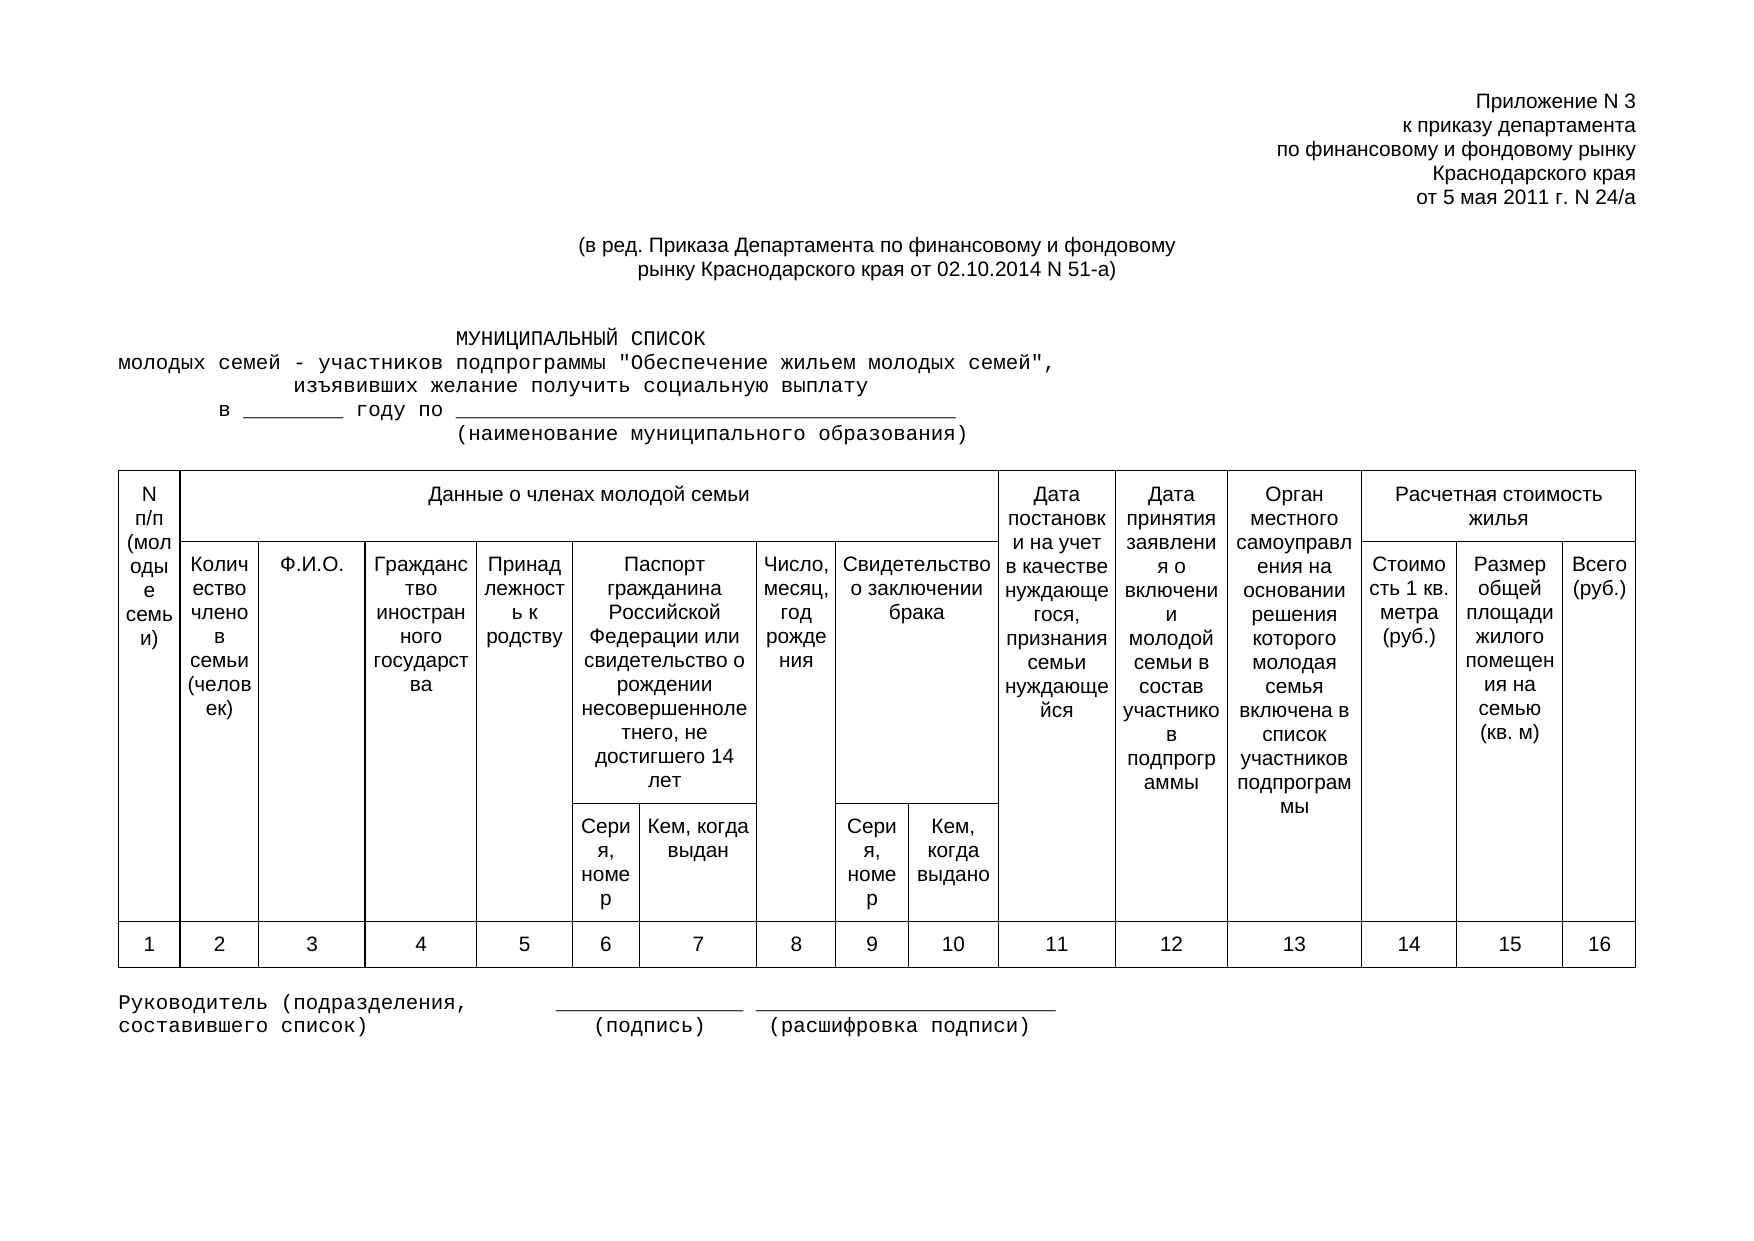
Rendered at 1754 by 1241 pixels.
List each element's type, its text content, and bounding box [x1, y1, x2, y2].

table_cell Серия, номер [573, 804, 639, 921]
table_cell Паспорт гражданина Российской Федерации или свидетельство о рождении несовершеннолетнего, не достигшего 14 лет [573, 542, 756, 802]
table_cell 12 [1116, 922, 1227, 967]
text составившего список) (подпись) (расшифровка подписи) [118, 1016, 1636, 1039]
table_cell Кем, когда выдан [640, 804, 756, 921]
text Краснодарского края [118, 161, 1636, 184]
table_cell Число, месяц, год рождения [757, 542, 835, 921]
table_cell 9 [836, 922, 908, 967]
text (в ред. Приказа Департамента по финансовому и фондовому [118, 232, 1636, 256]
table_cell Принадлежность к родству [477, 542, 572, 921]
table_cell Гражданство иностранного государства [366, 542, 476, 921]
table_cell 16 [1563, 922, 1635, 967]
table_cell Количество членов семьи (человек) [181, 542, 258, 921]
table_cell 4 [366, 922, 476, 967]
table_header Расчетная стоимость жилья [1362, 471, 1635, 541]
table_cell 15 [1457, 922, 1562, 967]
text Приложение N 3 [118, 89, 1636, 113]
table_header Данные о членах молодой семьи [181, 471, 998, 541]
table_cell Ф.И.О. [259, 542, 364, 921]
text к приказу департамента [118, 113, 1636, 137]
table_header Орган местного самоуправления на основании решения которого молодая семья включена в список участников подпрограммы [1228, 471, 1361, 921]
text в ________ году по ________________________________________ [118, 399, 1636, 423]
table_cell 8 [757, 922, 835, 967]
text Руководитель (подразделения, _______________ ________________________ [118, 992, 1636, 1016]
table_cell 6 [573, 922, 639, 967]
table_cell Серия, номер [836, 804, 908, 921]
text по финансовому и фондовому рынку [118, 137, 1636, 161]
text (наименование муниципального образования) [118, 423, 1636, 446]
table_cell Свидетельство о заключении брака [836, 542, 998, 802]
text изъявивших желание получить социальную выплату [118, 376, 1636, 399]
table_cell 5 [477, 922, 572, 967]
table_header Дата постановки на учет в качестве нуждающегося, признания семьи нуждающейся [999, 471, 1115, 921]
table_cell 14 [1362, 922, 1456, 967]
table_header N п/п (молодые семьи) [119, 471, 179, 921]
text МУНИЦИПАЛЬНЫЙ СПИСОК [118, 328, 1636, 352]
table_cell 13 [1228, 922, 1361, 967]
table_cell 11 [999, 922, 1115, 967]
text молодых семей - участников подпрограммы "Обеспечение жильем молодых семей", [118, 352, 1636, 376]
text рынку Краснодарского края от 02.10.2014 N 51-а) [118, 256, 1636, 280]
text от 5 мая 2011 г. N 24/а [118, 184, 1636, 208]
table_cell Стоимость 1 кв. метра (руб.) [1362, 542, 1456, 921]
table_cell 3 [259, 922, 364, 967]
table_cell 10 [909, 922, 998, 967]
table_cell 2 [181, 922, 258, 967]
table_cell Всего (руб.) [1563, 542, 1635, 921]
table_cell 1 [119, 922, 179, 967]
table_cell Кем, когда выдано [909, 804, 998, 921]
table_cell Размер общей площади жилого помещения на семью (кв. м) [1457, 542, 1562, 921]
table_header Дата принятия заявления о включении молодой семьи в состав участников подпрограммы [1116, 471, 1227, 921]
table_cell 7 [640, 922, 756, 967]
